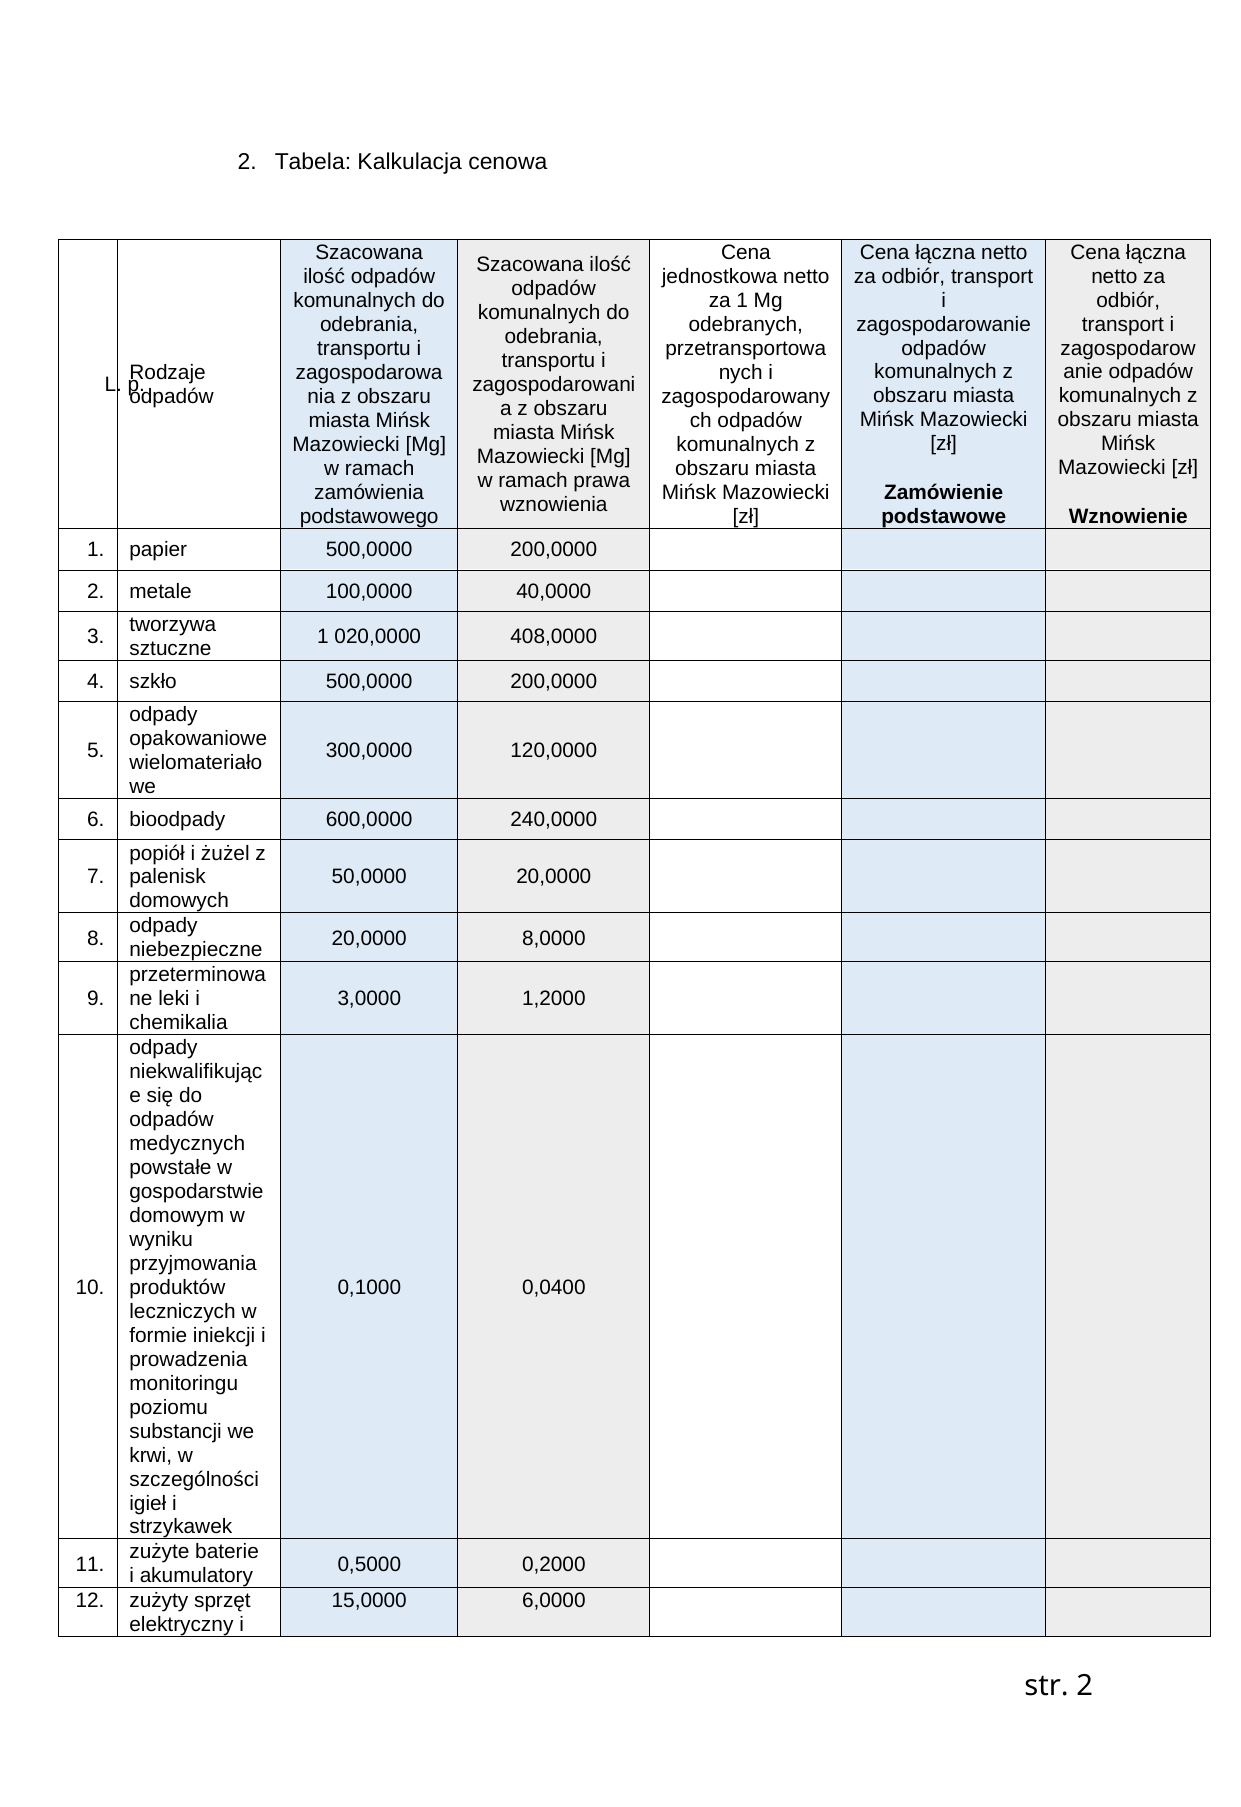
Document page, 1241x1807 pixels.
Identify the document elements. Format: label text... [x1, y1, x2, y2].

table_cell 300,0000 [281, 702, 457, 798]
table_cell [842, 661, 1045, 701]
table_cell 500,0000 [281, 529, 457, 569]
table_cell [59, 1035, 117, 1538]
table_cell 100,0000 [281, 571, 457, 611]
table_cell [650, 913, 841, 961]
table_cell 50,0000 [281, 840, 457, 912]
table_cell [1046, 612, 1210, 660]
table_cell szkło [118, 661, 280, 701]
table_cell [842, 799, 1045, 839]
table_cell 200,0000 [458, 529, 649, 569]
table_header Rodzaje odpadów [118, 240, 280, 528]
table_header L. p. [59, 240, 117, 528]
table_cell bioodpady [118, 799, 280, 839]
table_cell [59, 529, 117, 569]
table_cell [842, 1035, 1045, 1538]
table_cell [650, 1539, 841, 1587]
table_cell [842, 612, 1045, 660]
table_cell [59, 661, 117, 701]
table_cell [1046, 913, 1210, 961]
table_cell 20,0000 [281, 913, 457, 961]
table_cell [1046, 840, 1210, 912]
table_cell odpady opakowaniowe wielomateriałowe [118, 702, 280, 798]
table_cell 40,0000 [458, 571, 649, 611]
table_cell 120,0000 [458, 702, 649, 798]
list Tabela: Kalkulacja cenowa [237, 148, 1093, 174]
table_cell 15,0000 [281, 1588, 457, 1636]
table_header Cena łączna netto za odbiór, transport i zagospodarowanie odpadów komunalnych z obszaru miasta Mińsk Mazowiecki [zł] Zamówienie podstawowe [842, 240, 1045, 528]
table_cell [842, 1588, 1045, 1636]
table_cell 3,0000 [281, 962, 457, 1034]
table_cell 0,5000 [281, 1539, 457, 1587]
table_cell 0,0400 [458, 1035, 649, 1538]
table_cell [1046, 1588, 1210, 1636]
table_cell papier [118, 529, 280, 569]
table_cell [650, 529, 841, 569]
table_cell [59, 840, 117, 912]
table_cell przeterminowane leki i chemikalia [118, 962, 280, 1034]
table_cell 1,2000 [458, 962, 649, 1034]
table_cell [1046, 1539, 1210, 1587]
table_cell tworzywa sztuczne [118, 612, 280, 660]
table_cell [650, 661, 841, 701]
table_cell [1046, 962, 1210, 1034]
table_cell 600,0000 [281, 799, 457, 839]
table_cell [1046, 799, 1210, 839]
table_cell [59, 913, 117, 961]
table_cell [650, 571, 841, 611]
table_cell 240,0000 [458, 799, 649, 839]
table_cell [650, 962, 841, 1034]
table_cell [1046, 529, 1210, 569]
table_cell [842, 1539, 1045, 1587]
table_cell 1 020,0000 [281, 612, 457, 660]
table_cell zużyte baterie i akumulatory [118, 1539, 280, 1587]
table_cell [59, 571, 117, 611]
table_cell [650, 799, 841, 839]
table_cell [842, 913, 1045, 961]
table_cell [650, 702, 841, 798]
table_cell [59, 1539, 117, 1587]
table_cell popiół i żużel z palenisk domowych [118, 840, 280, 912]
table_header Cena łączna netto za odbiór, transport i zagospodarowanie odpadów komunalnych z obszaru miasta Mińsk Mazowiecki [zł] Wznowienie [1046, 240, 1210, 528]
table_cell [1046, 571, 1210, 611]
table_cell [59, 1588, 117, 1636]
table_cell [842, 840, 1045, 912]
table_cell 0,2000 [458, 1539, 649, 1587]
table_cell [842, 571, 1045, 611]
table_cell 408,0000 [458, 612, 649, 660]
table_cell [842, 962, 1045, 1034]
table_cell odpady niebezpieczne [118, 913, 280, 961]
table_cell [842, 702, 1045, 798]
table_cell [59, 702, 117, 798]
table_cell 6,0000 [458, 1588, 649, 1636]
table_cell [1046, 1035, 1210, 1538]
table_cell [650, 840, 841, 912]
table_cell 500,0000 [281, 661, 457, 701]
table_cell [59, 962, 117, 1034]
table_cell metale [118, 571, 280, 611]
table_cell [650, 612, 841, 660]
table_cell [650, 1035, 841, 1538]
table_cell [118, 1588, 280, 1636]
table_header Szacowana ilość odpadów komunalnych do odebrania, transportu i zagospodarowania z obszaru miasta Mińsk Mazowiecki [Mg] w ramach prawa wznowienia [458, 240, 649, 528]
table_cell 20,0000 [458, 840, 649, 912]
table_header Cena jednostkowa netto za 1 Mg odebranych, przetransportowanych i zagospodarowanych odpadów komunalnych z obszaru miasta Mińsk Mazowiecki [zł] [650, 240, 841, 528]
table_cell 0,1000 [281, 1035, 457, 1538]
table_cell [1046, 702, 1210, 798]
table_header Szacowana ilość odpadów komunalnych do odebrania, transportu i zagospodarowania z obszaru miasta Mińsk Mazowiecki [Mg] w ramach zamówienia podstawowego [281, 240, 457, 528]
table_cell [842, 529, 1045, 569]
table_cell 8,0000 [458, 913, 649, 961]
table_cell odpady niekwalifikujące się do odpadów medycznych powstałe w gospodarstwie domowym w wyniku przyjmowania produktów leczniczych w formie iniekcji i prowadzenia monitoringu poziomu substancji we krwi, w szczególności igieł i strzykawek [118, 1035, 280, 1538]
table_cell [1046, 661, 1210, 701]
table_cell [59, 612, 117, 660]
table_cell 200,0000 [458, 661, 649, 701]
table_cell [59, 799, 117, 839]
table_cell [650, 1588, 841, 1636]
